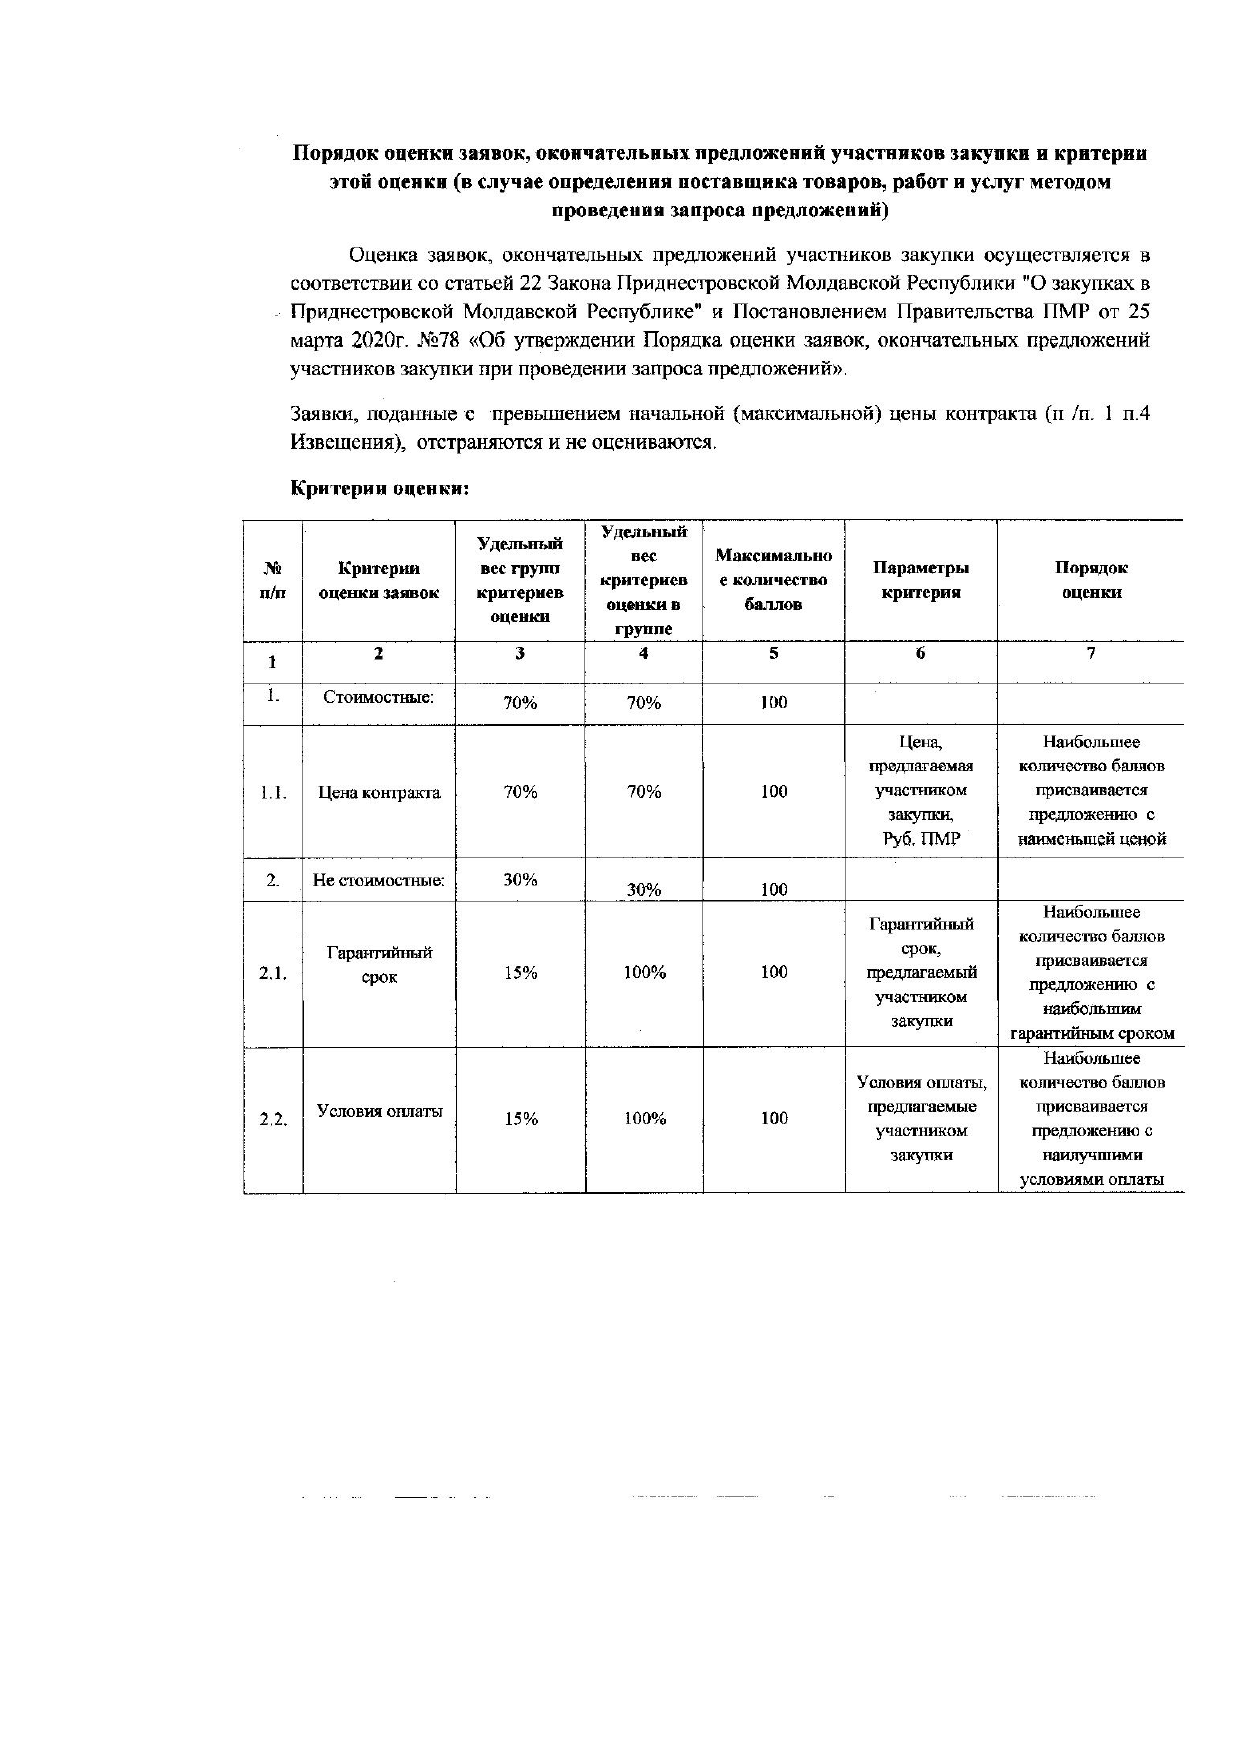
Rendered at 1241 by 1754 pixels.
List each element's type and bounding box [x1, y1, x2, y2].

picture [200, 101, 1190, 1500]
